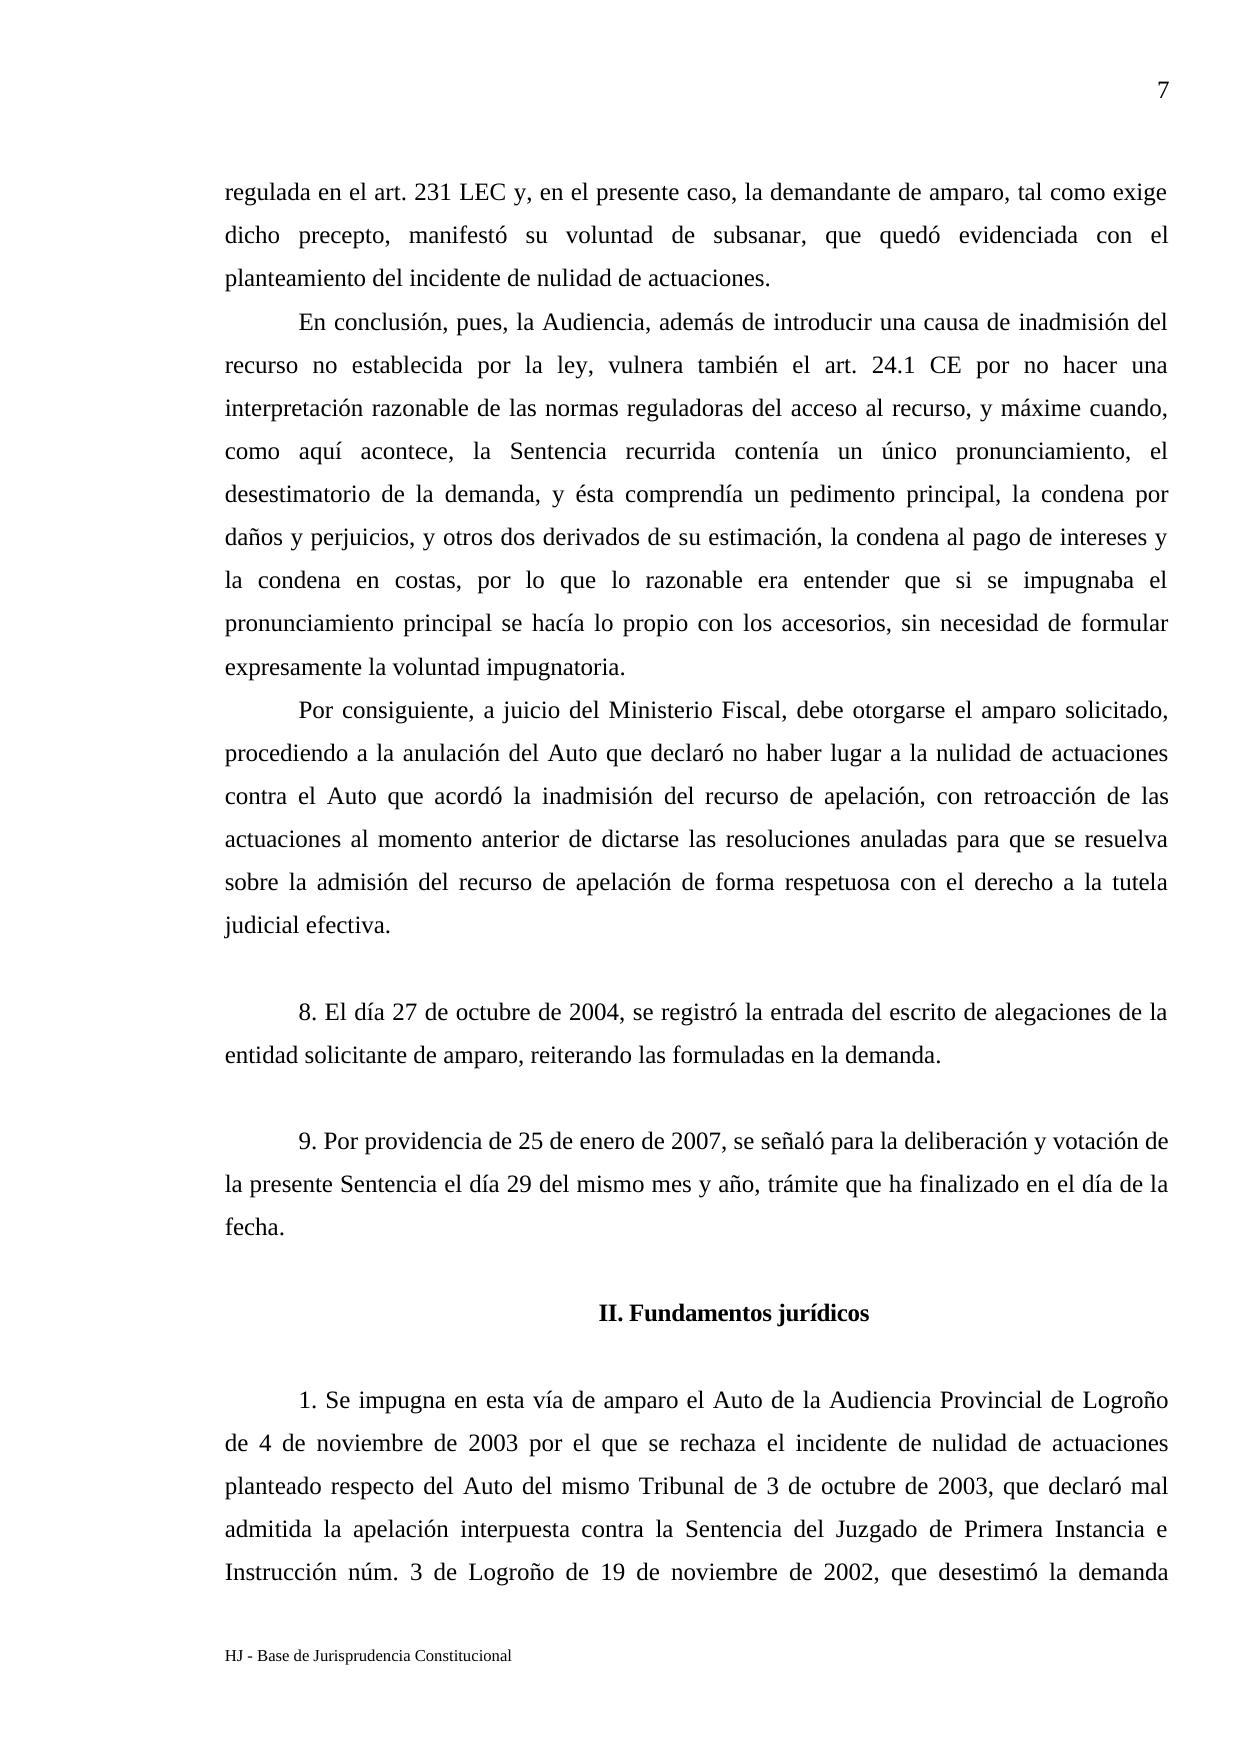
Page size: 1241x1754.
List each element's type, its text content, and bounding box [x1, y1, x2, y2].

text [224, 177, 1169, 292]
text Por consiguiente, a juicio del Ministerio Fiscal, debe otorgarse el amparo solicitado, procediendo a la anulación del Auto que declaró no haber lugar a la nulidad de actuaciones contra el Auto que acordó la inadmisión del recurso de apelación, con retroacción de las actuaciones al momento anterior de dictarse las resoluciones anuladas para que se resuelva sobre la admisión del recurso de apelación de forma respetuosa con el derecho a la tutela judicial efectiva. [224, 695, 1169, 939]
subtitle II. Fundamentos jurídicos [224, 1298, 1169, 1327]
text En conclusión, pues, la Audiencia, además de introducir una causa de inadmisión del recurso no establecida por la ley, vulnera también el art. 24.1 CE por no hacer una interpretación razonable de las normas reguladoras del acceso al recurso, y máxime cuando, como aquí acontece, la Sentencia recurrida contenía un único pronunciamiento, el desestimatorio de la demanda, y ésta comprendía un pedimento principal, la condena por daños y perjuicios, y otros dos derivados de su estimación, la condena al pago de intereses y la condena en costas, por lo que lo razonable era entender que si se impugnaba el pronunciamiento principal se hacía lo propio con los accesorios, sin necesidad de formular expresamente la voluntad impugnatoria. [224, 307, 1169, 680]
text 8. El día 27 de octubre de 2004, se registró la entrada del escrito de alegaciones de la entidad solicitante de amparo, reiterando las formuladas en la demanda. [224, 997, 1169, 1068]
text 9. Por providencia de 25 de enero de 2007, se señaló para la deliberación y votación de la presente Sentencia el día 29 del mismo mes y año, trámite que ha finalizado en el día de la fecha. [224, 1126, 1169, 1241]
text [224, 1385, 1169, 1586]
